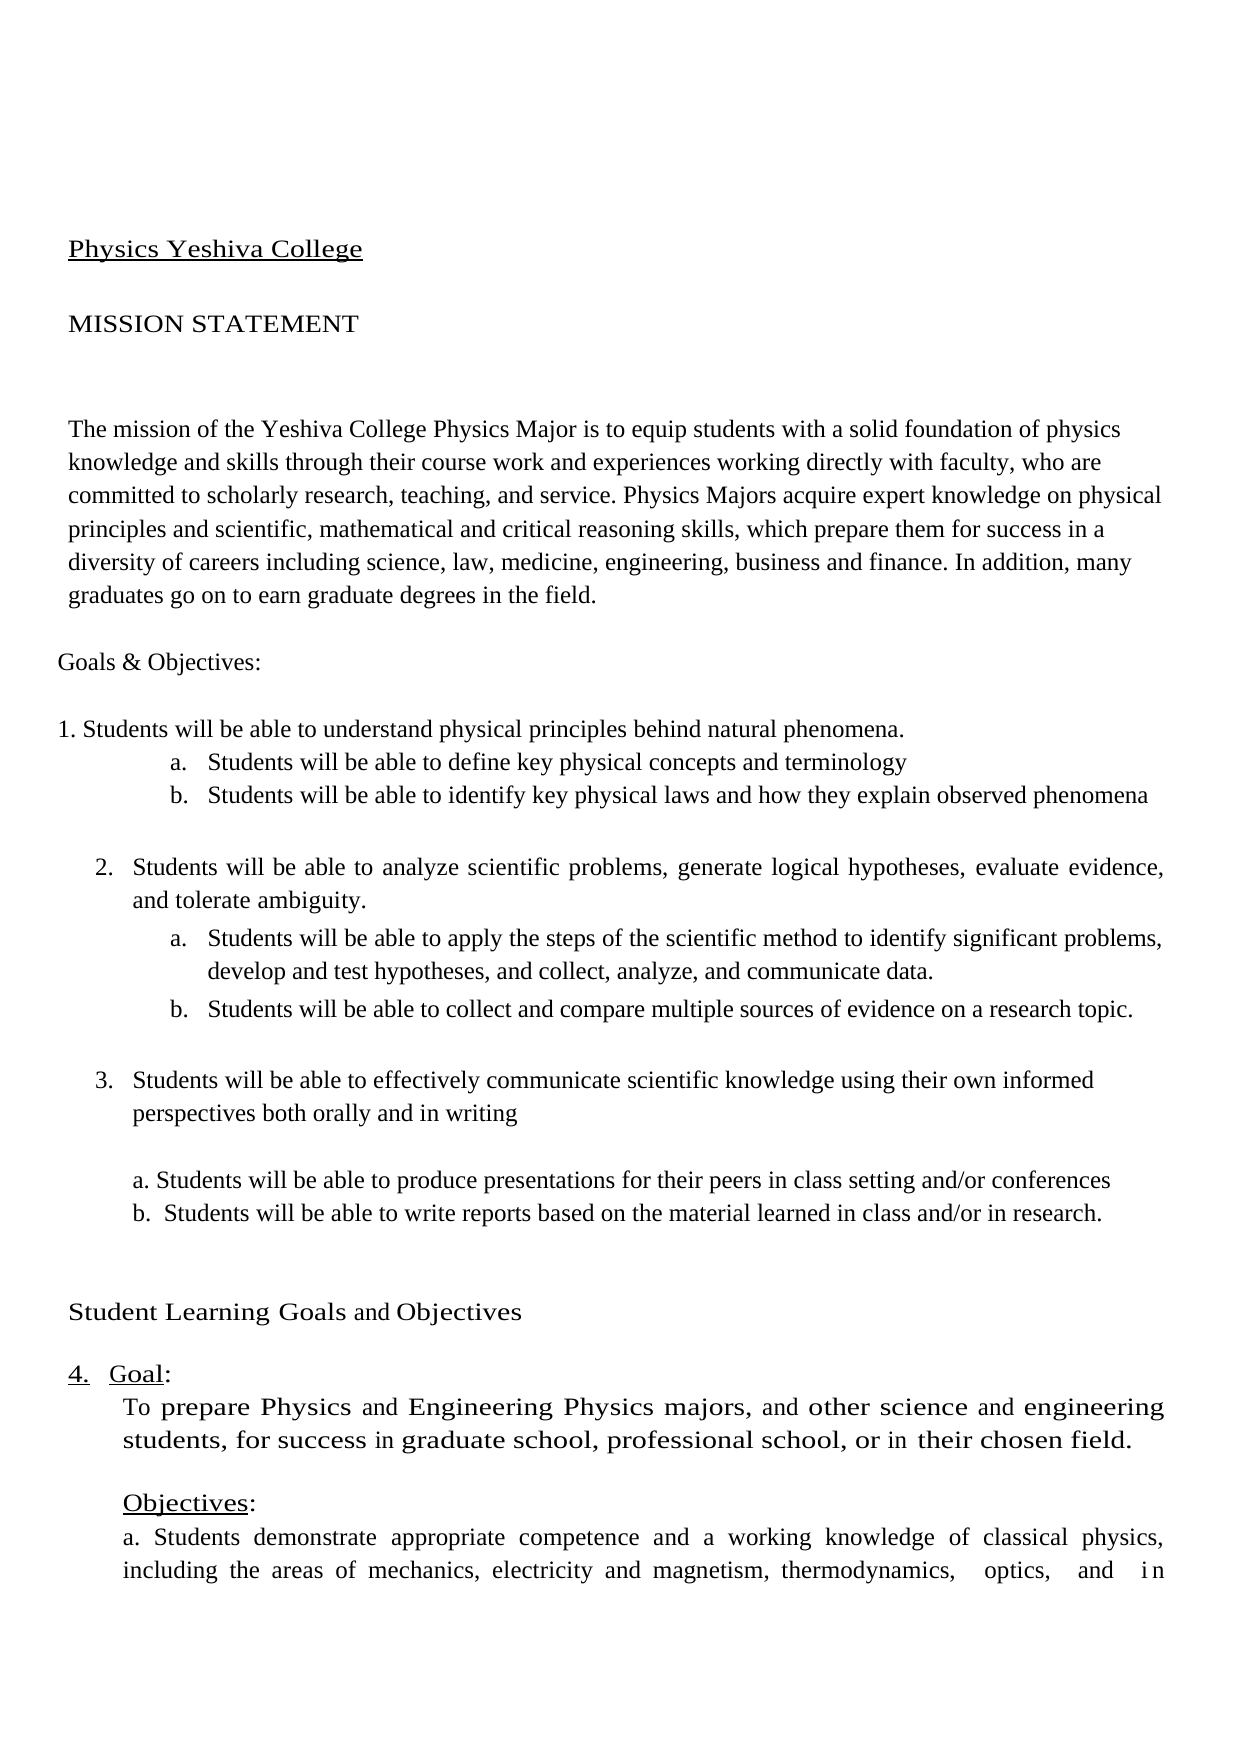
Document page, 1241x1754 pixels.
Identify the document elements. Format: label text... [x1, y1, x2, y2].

text Physics Yeshiva College [68, 234, 1171, 263]
text 4. Goal: [68, 1327, 768, 1388]
list Students will be able to define key physical concepts and terminology [170, 747, 1163, 776]
text Student Learning Goals and Objectives [68, 1297, 1171, 1326]
text The mission of the Yeshiva College Physics Major is to equip students with a solid foundation of physics knowledge and skills through their course work and experiences working directly with faculty, who are committed to scholarly research, teaching, and service. Physics Majors acquire expert knowledge on physical principles and scientific, mathematical and critical reasoning skills, which prepare them for success in a diversity of careers including science, law, medicine, engineering, business and finance. In addition, many graduates go on to earn graduate degrees in the field. [68, 414, 1163, 609]
list a. Students will be able to produce presentations for their peers in class setting and/or conferences [132, 1165, 1163, 1194]
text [123, 1522, 1164, 1584]
text MISSION STATEMENT [68, 309, 1171, 337]
list b. Students will be able to write reports based on the material learned in class and/or in research. [132, 1198, 1163, 1227]
list Students will be able to collect and compare multiple sources of evidence on a research topic. [170, 994, 1164, 1023]
list Students will be able to effectively communicate scientific knowledge using their own informed perspectives both orally and in writing [95, 1065, 1163, 1127]
text Objectives: [123, 1488, 573, 1517]
text 1. Students will be able to understand physical principles behind natural phenomena. [57, 714, 1163, 743]
list Students will be able to apply the steps of the scientific method to identify significant problems, develop and test hypotheses, and collect, analyze, and communicate data. [170, 923, 1164, 985]
list Students will be able to identify key physical laws and how they explain observed phenomena [170, 781, 1163, 809]
text Goals & Objectives: [57, 647, 1163, 676]
list Students will be able to analyze scientific problems, generate logical hypotheses, evaluate evidence, and tolerate ambiguity. [95, 852, 1164, 914]
text To prepare Physics and Engineering Physics majors, and other science and engineering students, for success in graduate school, professional school, or in their chosen field. [123, 1392, 1164, 1454]
